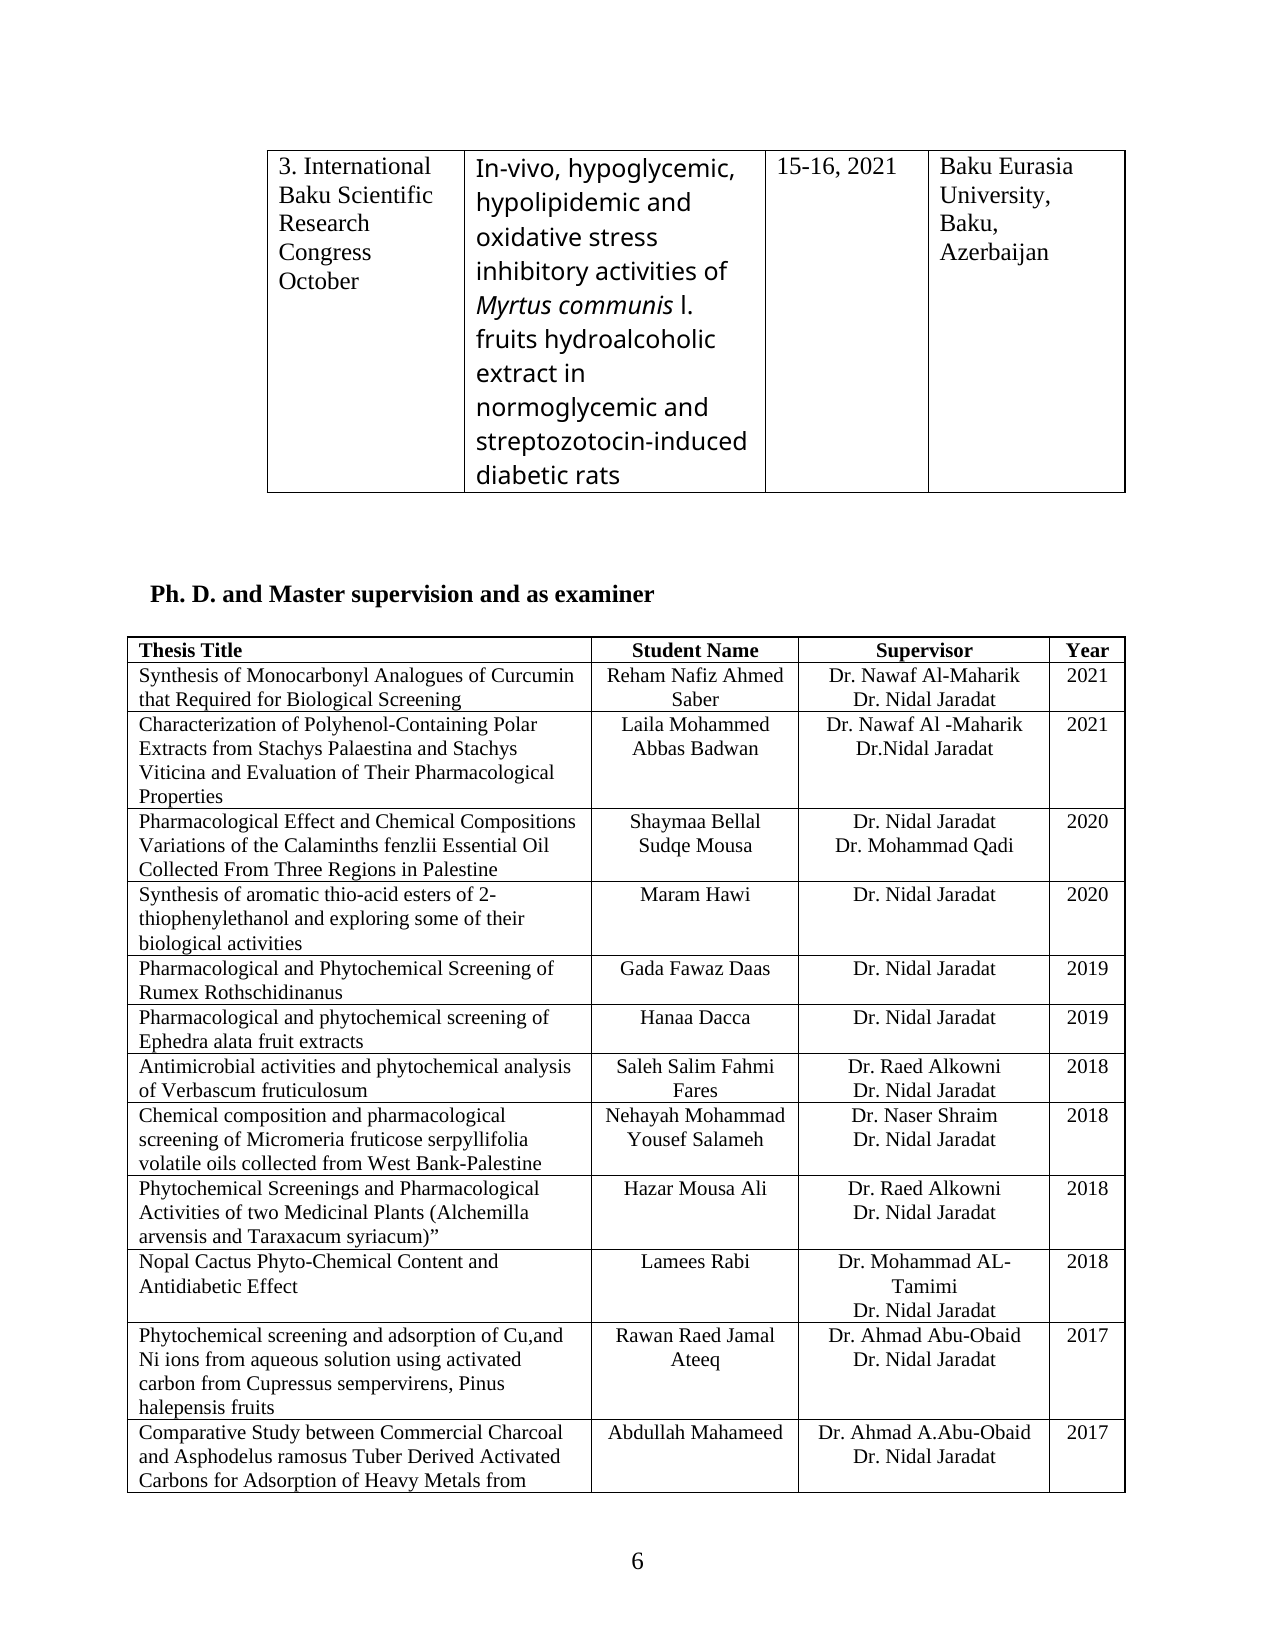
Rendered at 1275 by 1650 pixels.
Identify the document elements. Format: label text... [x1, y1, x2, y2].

table_cell Hanaa Dacca [592, 1005, 798, 1053]
text Ph. D. and Master supervision and as examiner [150, 579, 1125, 608]
table_header Student Name [592, 638, 798, 662]
table_cell In-vivo, hypoglycemic, hypolipidemic and oxidative stress inhibitory activities of Myrtus communis l. fruits hydroalcoholic extract in normoglycemic and streptozotocin-induced diabetic rats [465, 151, 765, 492]
table_cell 2018 [1050, 1176, 1124, 1248]
table_cell 2017 [1050, 1323, 1124, 1419]
table_cell 3. International Baku Scientific Research Congress October [268, 151, 464, 492]
table_cell 2020 [1050, 809, 1124, 881]
table_cell Dr. Ahmad Abu-Obaid Dr. Nidal Jaradat [799, 1323, 1049, 1419]
table_cell Dr. Nidal Jaradat [799, 956, 1049, 1004]
table_cell 2018 [1050, 1250, 1124, 1322]
table_cell Lamees Rabi [592, 1250, 798, 1322]
table_cell Dr. Raed Alkowni Dr. Nidal Jaradat [799, 1054, 1049, 1102]
table_cell Reham Nafiz Ahmed Saber [592, 663, 798, 711]
table_cell Shaymaa Bellal Sudqe Mousa [592, 809, 798, 881]
table_cell 2021 [1050, 663, 1124, 711]
table_cell Abdullah Mahameed [592, 1420, 798, 1492]
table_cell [128, 1420, 591, 1492]
table_cell Dr. Nidal Jaradat [799, 1005, 1049, 1053]
table_cell 2018 [1050, 1103, 1124, 1175]
table_cell Nopal Cactus Phyto-Chemical Content and Antidiabetic Effect [128, 1250, 591, 1322]
table_cell Phytochemical Screenings and Pharmacological Activities of two Medicinal Plants (Alchemilla arvensis and Taraxacum syriacum)” [128, 1176, 591, 1248]
table_cell Pharmacological and Phytochemical Screening of Rumex Rothschidinanus [128, 956, 591, 1004]
table_header Supervisor [799, 638, 1049, 662]
table_cell Synthesis of aromatic thio-acid esters of 2-thiophenylethanol and exploring some of their biological activities [128, 882, 591, 954]
table_header Year [1050, 638, 1124, 662]
table_cell 2019 [1050, 956, 1124, 1004]
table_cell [799, 1420, 1049, 1492]
table_cell Pharmacological and phytochemical screening of Ephedra alata fruit extracts [128, 1005, 591, 1053]
table_cell Baku Eurasia University, Baku, Azerbaijan [929, 151, 1124, 492]
table_cell Dr. Nawaf Al -Maharik Dr.Nidal Jaradat [799, 712, 1049, 808]
table_cell Laila Mohammed Abbas Badwan [592, 712, 798, 808]
table_cell Characterization of Polyhenol-Containing Polar Extracts from Stachys Palaestina and Stachys Viticina and Evaluation of Their Pharmacological Properties [128, 712, 591, 808]
table_cell 2020 [1050, 882, 1124, 954]
table_cell 2018 [1050, 1054, 1124, 1102]
table_cell Dr. Mohammad AL-Tamimi Dr. Nidal Jaradat [799, 1250, 1049, 1322]
table_cell Dr. Nidal Jaradat [799, 882, 1049, 954]
table_cell Rawan Raed Jamal Ateeq [592, 1323, 798, 1419]
table_cell 2019 [1050, 1005, 1124, 1053]
table_cell 2021 [1050, 712, 1124, 808]
table_cell 15-16, 2021 [766, 151, 928, 492]
table_cell Pharmacological Effect and Chemical Compositions Variations of the Calaminths fenzlii Essential Oil Collected From Three Regions in Palestine [128, 809, 591, 881]
table_cell Dr. Nidal Jaradat Dr. Mohammad Qadi [799, 809, 1049, 881]
table_cell Dr. Nawaf Al-Maharik Dr. Nidal Jaradat [799, 663, 1049, 711]
table_cell Dr. Naser Shraim Dr. Nidal Jaradat [799, 1103, 1049, 1175]
table_cell Phytochemical screening and adsorption of Cu,and Ni ions from aqueous solution using activated carbon from Cupressus sempervirens, Pinus halepensis fruits [128, 1323, 591, 1419]
table_cell Nehayah Mohammad Yousef Salameh [592, 1103, 798, 1175]
table_header Thesis Title [128, 638, 591, 662]
table_cell Chemical composition and pharmacological screening of Micromeria fruticose serpyllifolia volatile oils collected from West Bank-Palestine [128, 1103, 591, 1175]
table_cell Gada Fawaz Daas [592, 956, 798, 1004]
table_cell Maram Hawi [592, 882, 798, 954]
table_cell Synthesis of Monocarbonyl Analogues of Curcumin that Required for Biological Screening [128, 663, 591, 711]
table_cell Antimicrobial activities and phytochemical analysis of Verbascum fruticulosum [128, 1054, 591, 1102]
table_cell 2017 [1050, 1420, 1124, 1492]
table_cell Saleh Salim Fahmi Fares [592, 1054, 798, 1102]
table_cell Hazar Mousa Ali [592, 1176, 798, 1248]
table_cell Dr. Raed Alkowni Dr. Nidal Jaradat [799, 1176, 1049, 1248]
